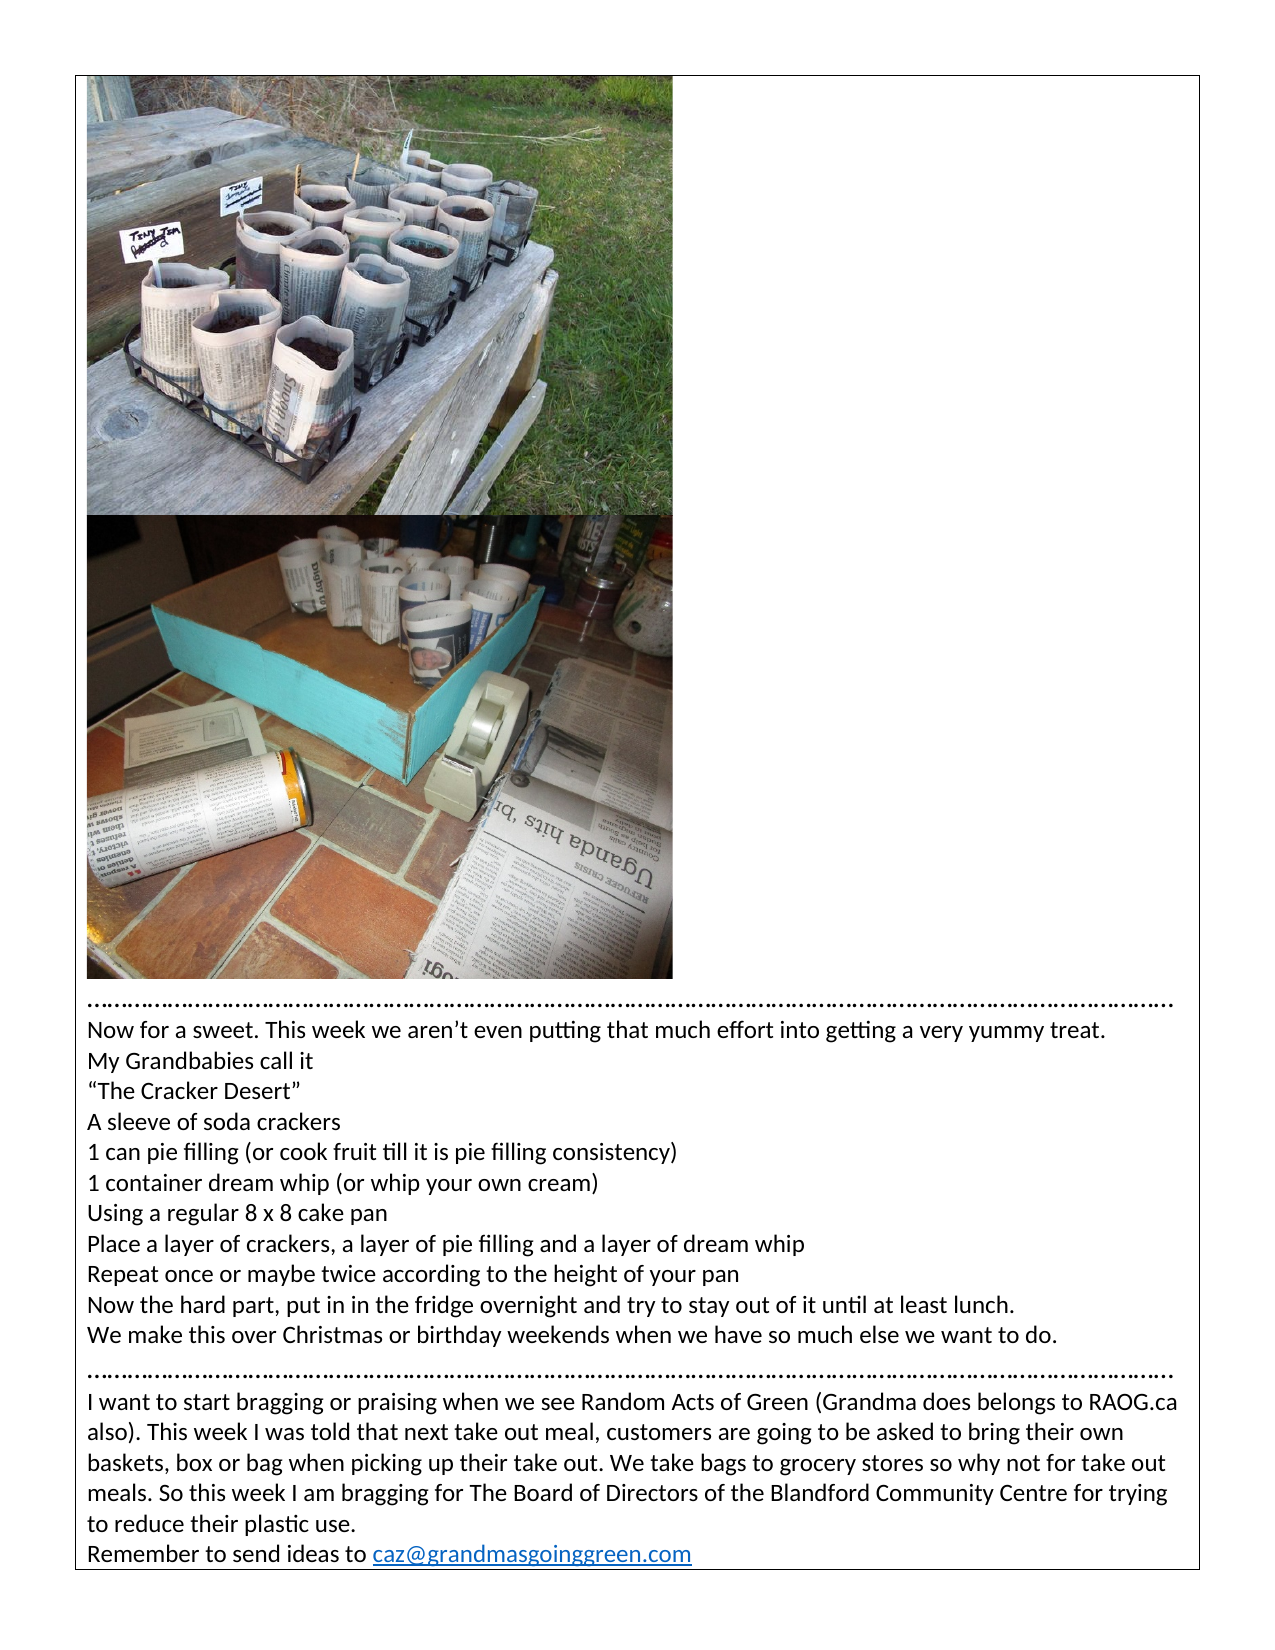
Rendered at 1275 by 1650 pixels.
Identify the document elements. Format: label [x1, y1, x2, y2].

picture [86, 76, 673, 979]
table_header [76, 76, 1199, 1569]
